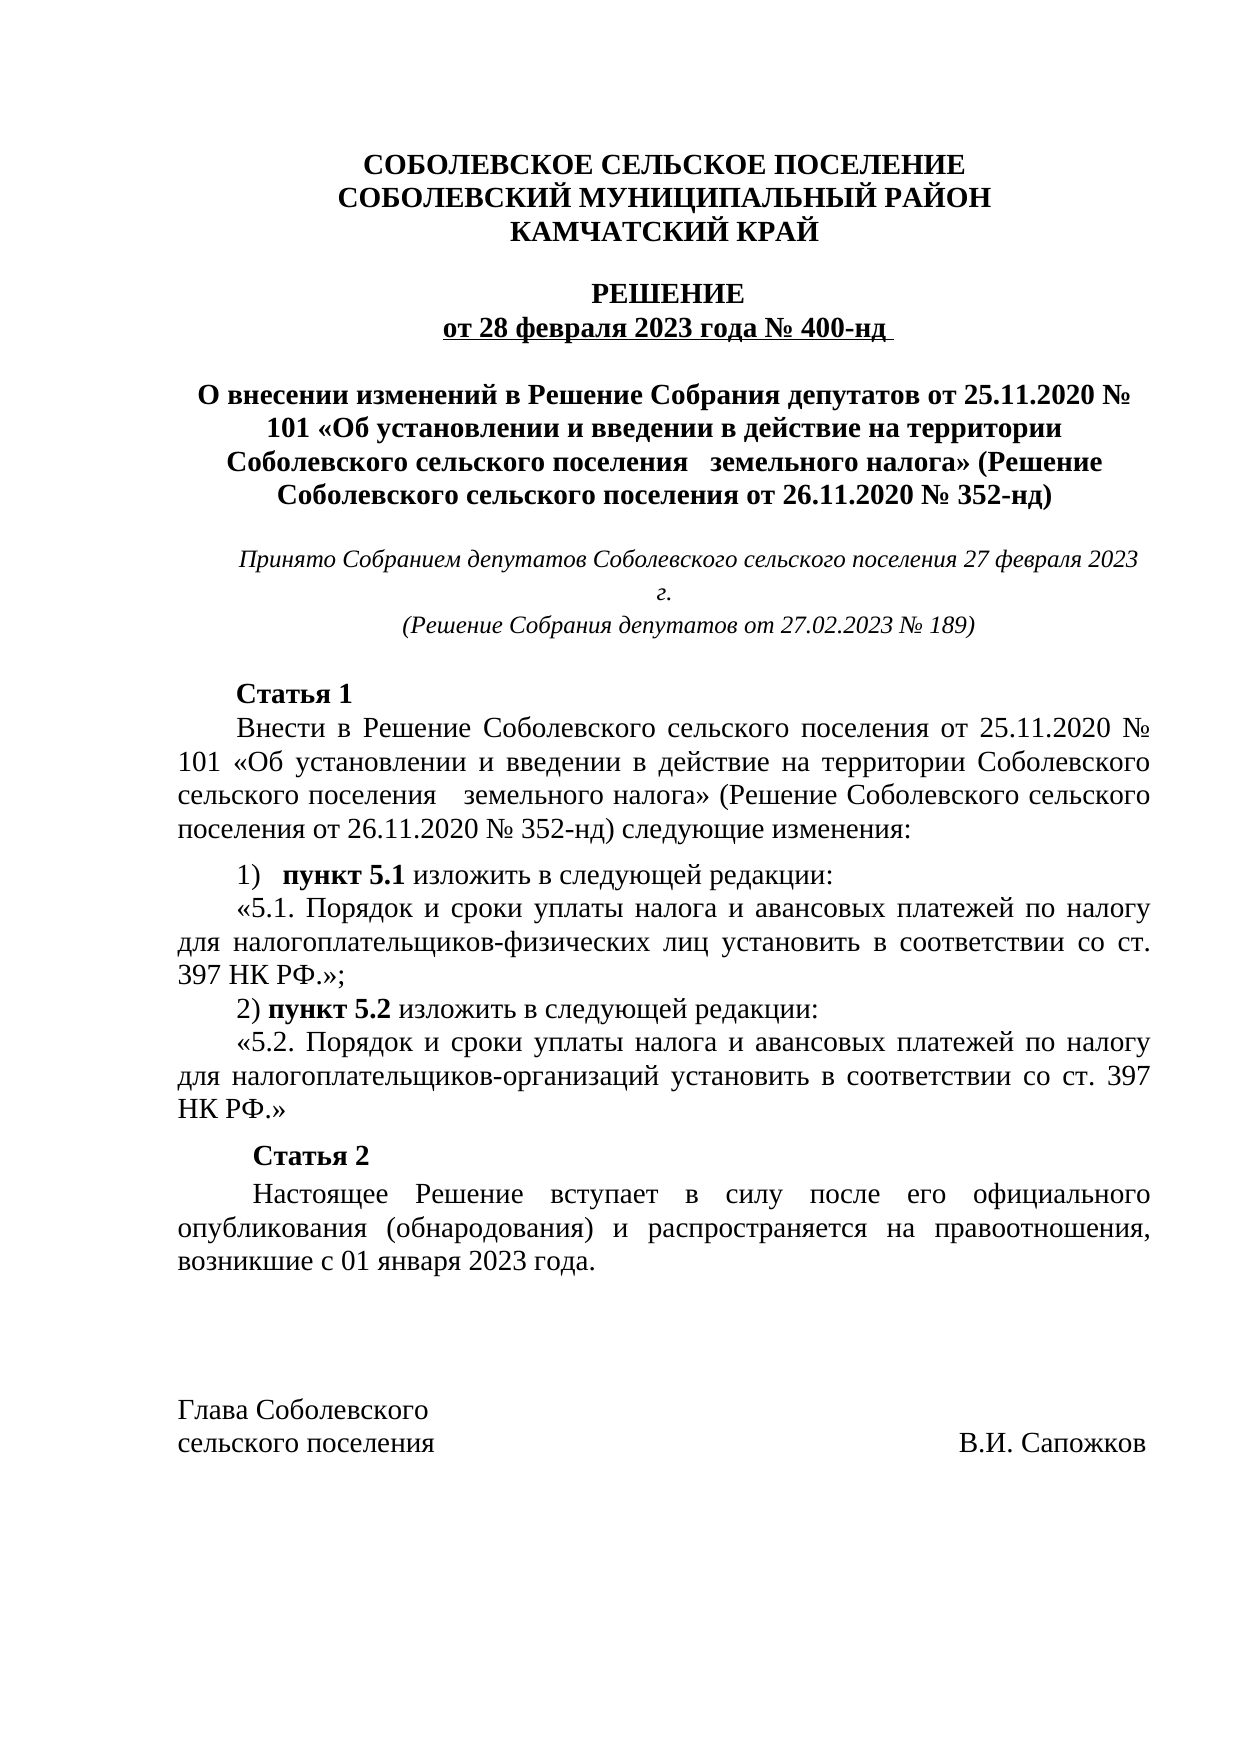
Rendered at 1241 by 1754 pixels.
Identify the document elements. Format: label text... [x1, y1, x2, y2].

text Статья 2 [252, 1138, 1152, 1171]
text сельского поселения В.И. Сапожков [177, 1425, 1152, 1459]
text Глава Соболевского [177, 1392, 1152, 1425]
text «5.2. Порядок и сроки уплаты налога и авансовых платежей по налогу для налогоплательщиков-организаций установить в соответствии со ст. 397 НК РФ.» [177, 1024, 1152, 1125]
text Статья 1 [177, 677, 1152, 710]
text 1) пункт 5.1 изложить в следующей редакции: [177, 857, 1152, 890]
text Принято Собранием депутатов Соболевского сельского поселения 27 февраля 2023 г. [177, 544, 1152, 606]
text (Решение Собрания депутатов от 27.02.2023 № 189) [177, 610, 1152, 639]
text СОБОЛЕВСКИЙ МУНИЦИПАЛЬНЫЙ РАЙОН [177, 180, 1152, 214]
text Настоящее Решение вступает в силу после его официального опубликования (обнародования) и распространяется на правоотношения, возникшие с 01 января 2023 года. [177, 1176, 1152, 1277]
text Внести в Решение Соболевского сельского поселения от 25.11.2020 № 101 «Об установлении и введении в действие на территории Соболевского сельского поселения земельного налога» (Решение Соболевского сельского поселения от 26.11.2020 № 352-нд) следующие изменения: [177, 710, 1152, 844]
text 2) пункт 5.2 изложить в следующей редакции: [177, 991, 1152, 1024]
text О внесении изменений в Решение Собрания депутатов от 25.11.2020 № 101 «Об установлении и введении в действие на территории Соболевского сельского поселения земельного налога» (Решение Соболевского сельского поселения от 26.11.2020 № 352-нд) [177, 377, 1152, 511]
text РЕШЕНИЕ [177, 276, 1152, 310]
text от 28 февраля 2023 года № 400-нд [177, 310, 1152, 343]
text КАМЧАТСКИЙ КРАЙ [177, 214, 1152, 247]
text СОБОЛЕВСКОЕ СЕЛЬСКОЕ ПОСЕЛЕНИЕ [177, 147, 1152, 180]
text «5.1. Порядок и сроки уплаты налога и авансовых платежей по налогу для налогоплательщиков-физических лиц установить в соответствии со ст. 397 НК РФ.»; [177, 890, 1152, 991]
